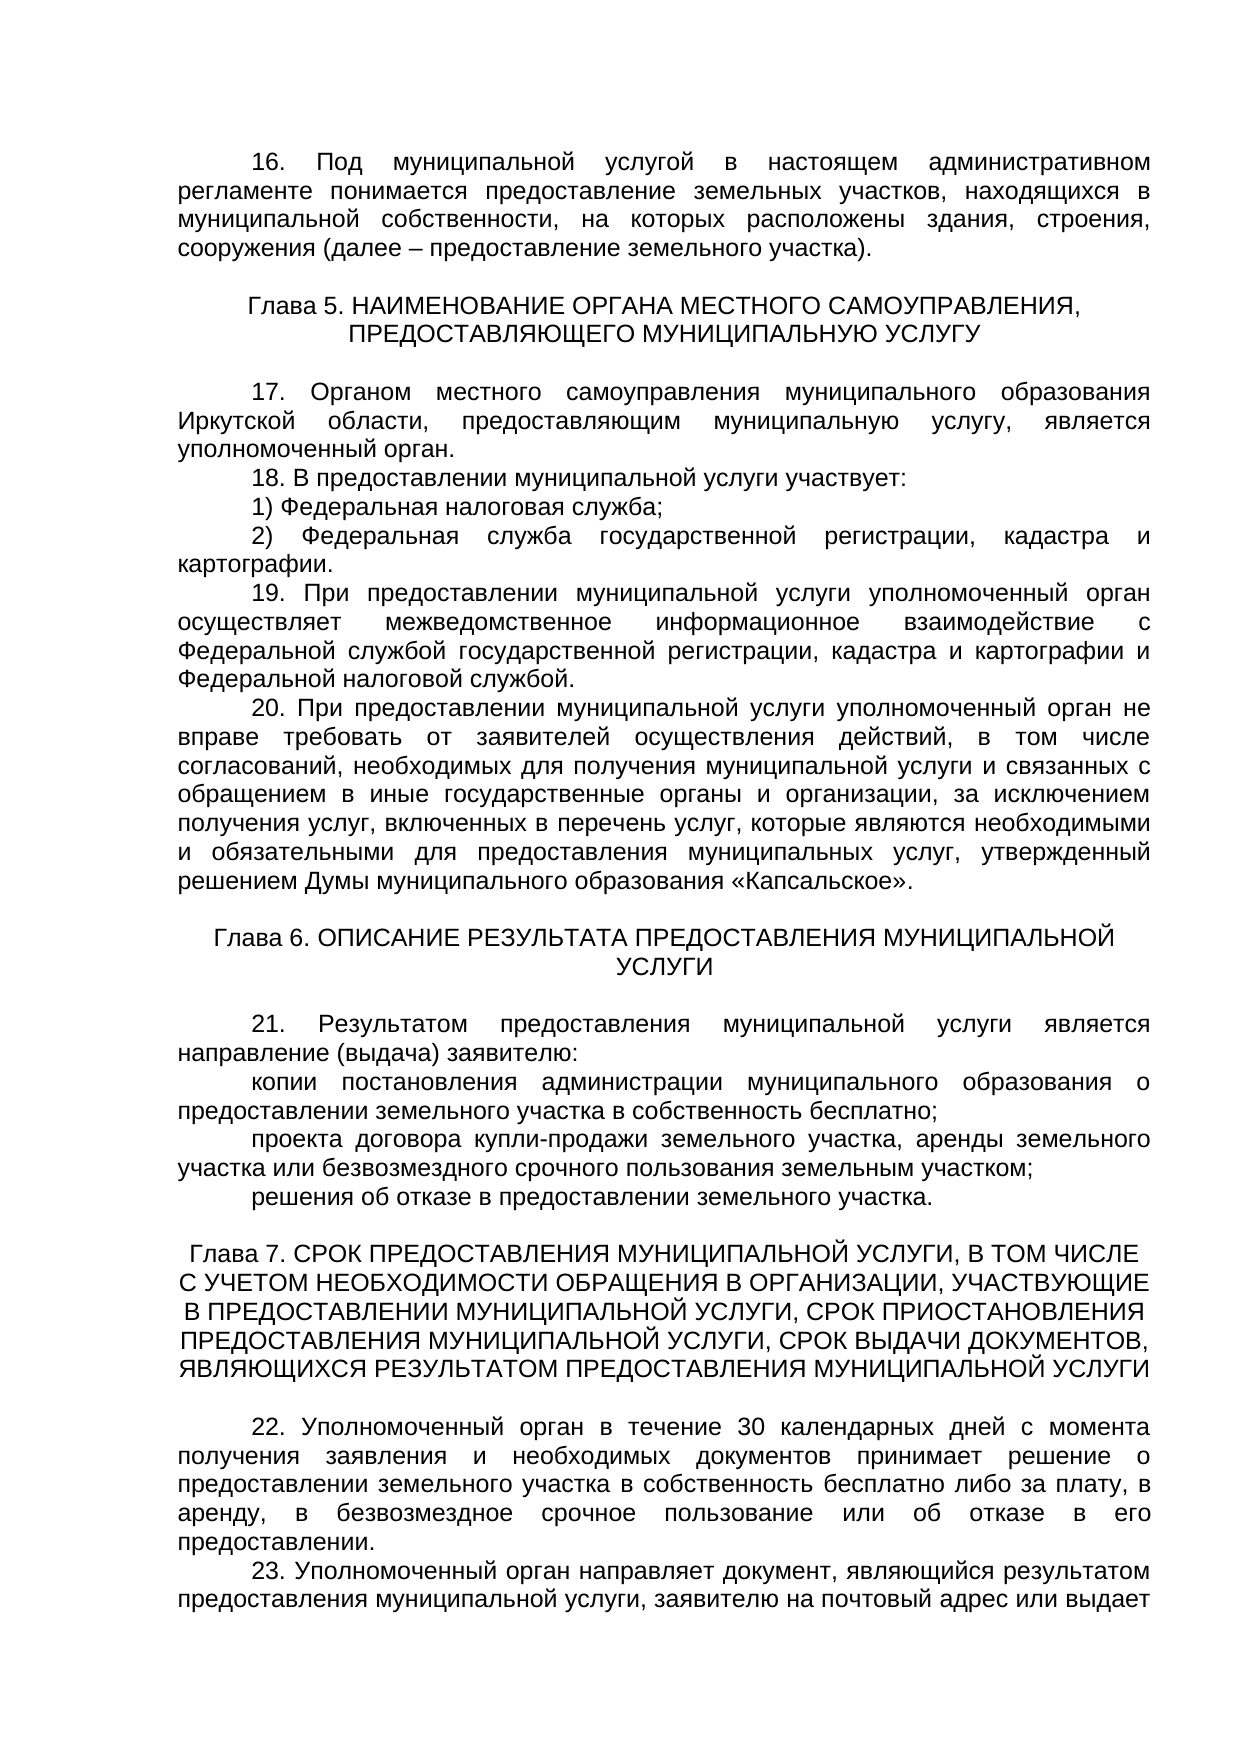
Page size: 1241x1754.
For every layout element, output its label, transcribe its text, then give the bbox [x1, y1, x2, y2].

text 18. В предоставлении муниципальной услуги участвует: [177, 463, 1152, 492]
text 16. Под муниципальной услугой в настоящем административном регламенте понимается предоставление земельных участков, находящихся в муниципальной собственности, на которых расположены здания, строения, сооружения (далее – предоставление земельного участка). [177, 147, 1152, 262]
text Глава 7. СРОК ПРЕДОСТАВЛЕНИЯ МУНИЦИПАЛЬНОЙ УСЛУГИ, В ТОМ ЧИСЛЕ С УЧЕТОМ НЕОБХОДИМОСТИ ОБРАЩЕНИЯ В ОРГАНИЗАЦИИ, УЧАСТВУЮЩИЕ В ПРЕДОСТАВЛЕНИИ МУНИЦИПАЛЬНОЙ УСЛУГИ, СРОК ПРИОСТАНОВЛЕНИЯ ПРЕДОСТАВЛЕНИЯ МУНИЦИПАЛЬНОЙ УСЛУГИ, СРОК ВЫДАЧИ ДОКУМЕНТОВ, ЯВЛЯЮЩИХСЯ РЕЗУЛЬТАТОМ ПРЕДОСТАВЛЕНИЯ МУНИЦИПАЛЬНОЙ УСЛУГИ [177, 1239, 1152, 1383]
text решения об отказе в предоставлении земельного участка. [177, 1182, 1152, 1211]
text 17. Органом местного самоуправления муниципального образования Иркутской области, предоставляющим муниципальную услугу, является уполномоченный орган. [177, 377, 1152, 463]
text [177, 1556, 1152, 1613]
text Глава 6. Описание результата предоставления МУНИЦИПАЛЬНОЙ услуги [177, 923, 1152, 981]
text 20. При предоставлении муниципальной услуги уполномоченный орган не вправе требовать от заявителей осуществления действий, в том числе согласований, необходимых для получения муниципальной услуги и связанных с обращением в иные государственные органы и организации, за исключением получения услуг, включенных в перечень услуг, которые являются необходимыми и обязательными для предоставления муниципальных услуг, утвержденный решением Думы муниципального образования «Капсальское». [177, 693, 1152, 894]
text 19. При предоставлении муниципальной услуги уполномоченный орган осуществляет межведомственное информационное взаимодействие с Федеральной службой государственной регистрации, кадастра и картографии и Федеральной налоговой службой. [177, 578, 1152, 693]
text 1) Федеральная налоговая служба; [177, 492, 1152, 521]
text 21. Результатом предоставления муниципальной услуги является направление (выдача) заявителю: [177, 1009, 1152, 1067]
text 2) Федеральная служба государственной регистрации, кадастра и картографии. [177, 521, 1152, 578]
text копии постановления администрации муниципального образования о предоставлении земельного участка в собственность бесплатно; [177, 1067, 1152, 1124]
text проекта договора купли-продажи земельного участка, аренды земельного участка или безвозмездного срочного пользования земельным участком; [177, 1124, 1152, 1182]
text Глава 5. НАИМЕНОВАНИЕ ОРГАНА МЕСТНОГО САМОУПРАВЛЕНИЯ, ПРЕДОСТАВЛЯЮЩЕГО МУНИЦИПАЛЬНУЮ УСЛУГУ [177, 291, 1152, 348]
text 22. Уполномоченный орган в течение 30 календарных дней с момента получения заявления и необходимых документов принимает решение о предоставлении земельного участка в собственность бесплатно либо за плату, в аренду, в безвозмездное срочное пользование или об отказе в его предоставлении. [177, 1412, 1152, 1556]
